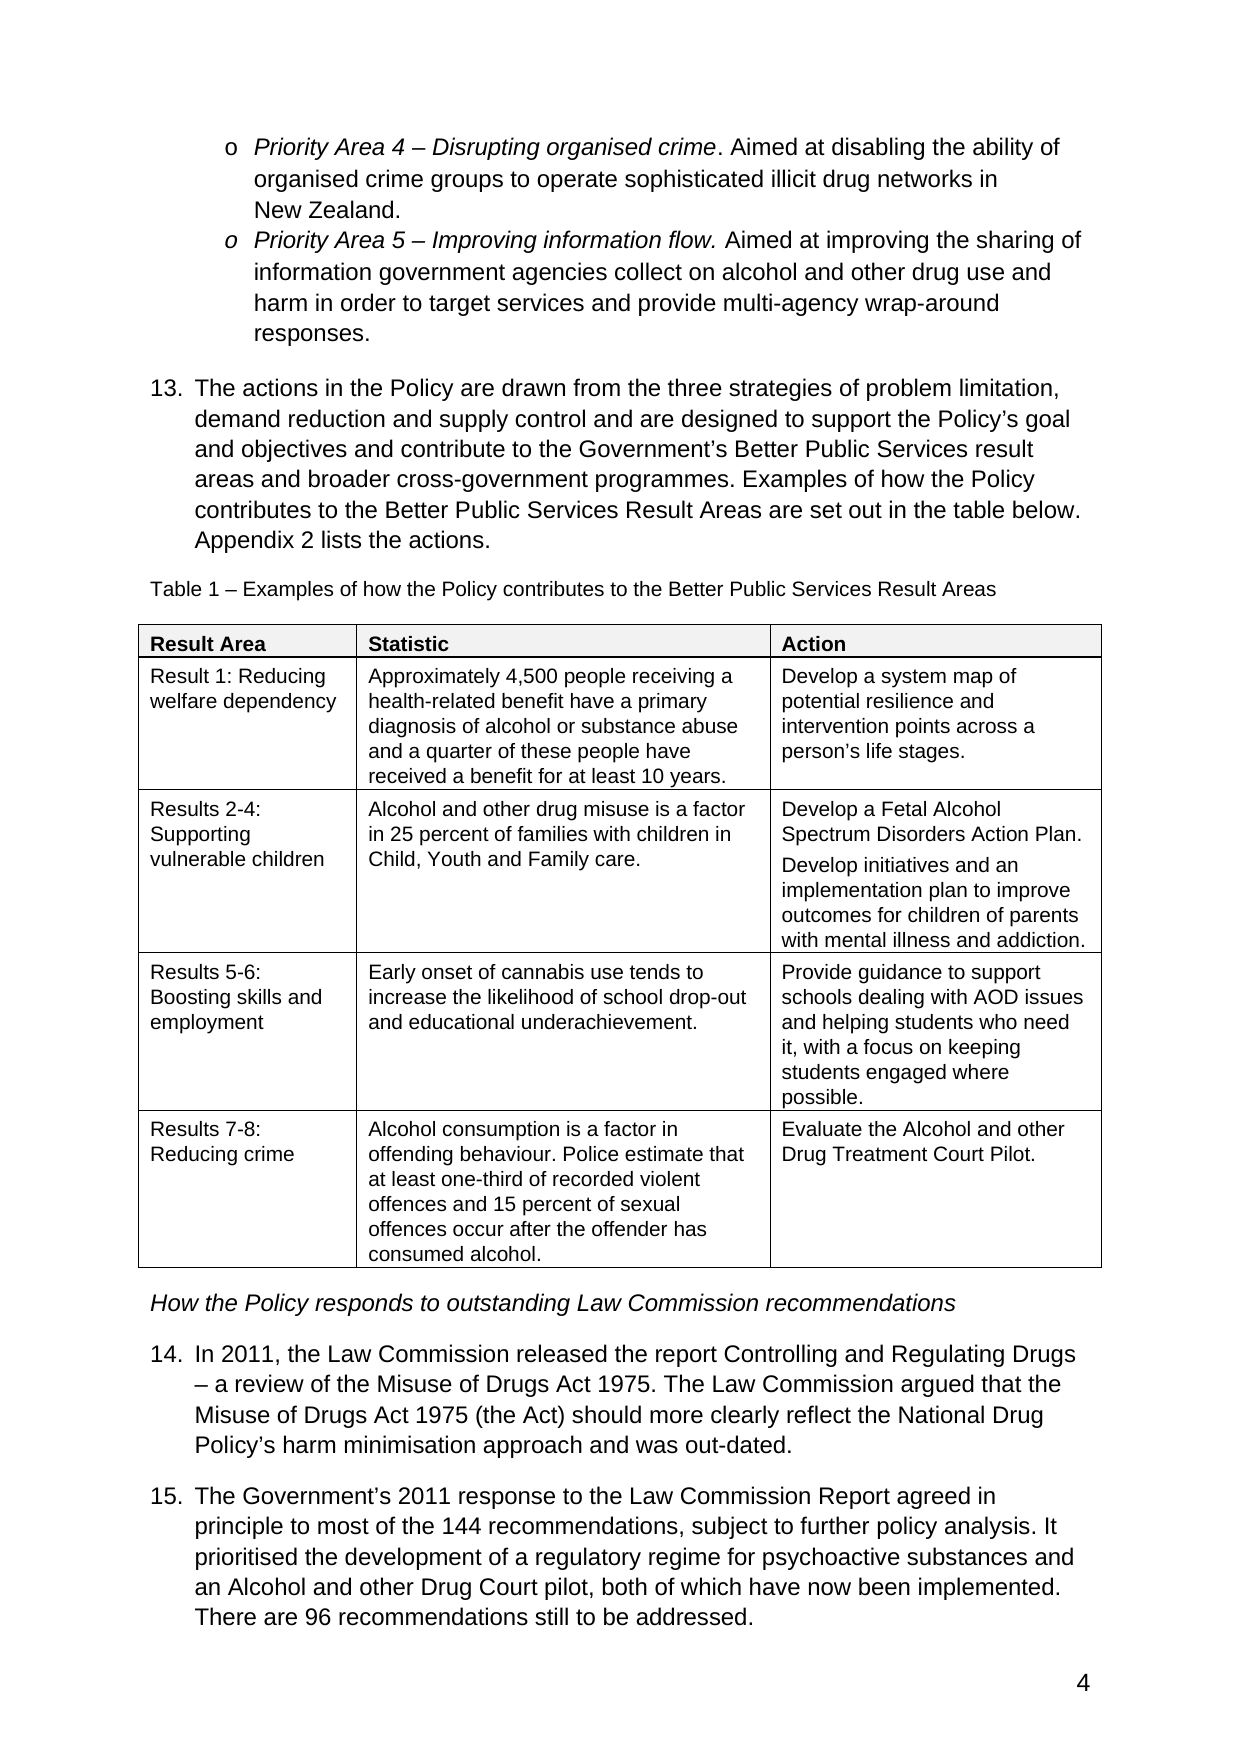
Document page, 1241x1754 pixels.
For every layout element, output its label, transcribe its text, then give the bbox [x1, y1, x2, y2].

table_header Result Area [139, 625, 356, 656]
table_header Statistic [357, 625, 770, 656]
table_cell Alcohol and other drug misuse is a factor in 25 percent of families with children in Child, Youth and Family care. [357, 790, 770, 952]
table_cell Develop a Fetal Alcohol Spectrum Disorders Action Plan. Develop initiatives and an implementation plan to improve outcomes for children of parents with mental illness and addiction. [771, 790, 1101, 952]
table_header Action [771, 625, 1101, 656]
list Priority Area 4 – Disrupting organised crime. Aimed at disabling the ability of organised crime groups to operate sophisticated illicit drug networks in New Zealand. [224, 133, 1090, 223]
table_cell Early onset of cannabis use tends to increase the likelihood of school drop-out and educational underachievement. [357, 953, 770, 1109]
table_cell Alcohol consumption is a factor in offending behaviour. Police estimate that at least one-third of recorded violent offences and 15 percent of sexual offences occur after the offender has consumed alcohol. [357, 1111, 770, 1267]
text Table 1 – Examples of how the Policy contributes to the Better Public Services Result Areas [150, 577, 1090, 601]
table_cell Evaluate the Alcohol and other Drug Treatment Court Pilot. [771, 1111, 1101, 1267]
list The Government’s 2011 response to the Law Commission Report agreed in principle to most of the 144 recommendations, subject to further policy analysis. It prioritised the development of a regulatory regime for psychoactive substances and an Alcohol and other Drug Court pilot, both of which have now been implemented. There are 96 recommendations still to be addressed. [150, 1482, 1090, 1631]
list Priority Area 5 – Improving information flow. Aimed at improving the sharing of information government agencies collect on alcohol and other drug use and harm in order to target services and provide multi-agency wrap-around responses. [224, 226, 1090, 347]
table_cell Develop a system map of potential resilience and intervention points across a person’s life stages. [771, 658, 1101, 789]
list In 2011, the Law Commission released the report Controlling and Regulating Drugs – a review of the Misuse of Drugs Act 1975. The Law Commission argued that the Misuse of Drugs Act 1975 (the Act) should more clearly reflect the National Drug Policy’s harm minimisation approach and was out-dated. [150, 1340, 1090, 1458]
table_cell Result 1: Reducing welfare dependency [139, 658, 356, 789]
table_cell Approximately 4,500 people receiving a health-related benefit have a primary diagnosis of alcohol or substance abuse and a quarter of these people have received a benefit for at least 10 years. [357, 658, 770, 789]
table_cell Provide guidance to support schools dealing with AOD issues and helping students who need it, with a focus on keeping students engaged where possible. [771, 953, 1101, 1109]
table_cell Results 7-8: Reducing crime [139, 1111, 356, 1267]
list The actions in the Policy are drawn from the three strategies of problem limitation, demand reduction and supply control and are designed to support the Policy’s goal and objectives and contribute to the Government’s Better Public Services result areas and broader cross-government programmes. Examples of how the Policy contributes to the Better Public Services Result Areas are set out in the table below. Appendix 2 lists the actions. [150, 374, 1090, 553]
text How the Policy responds to outstanding Law Commission recommendations [150, 1289, 1090, 1316]
table_cell Results 2-4: Supporting vulnerable children [139, 790, 356, 952]
table_cell Results 5-6: Boosting skills and employment [139, 953, 356, 1109]
